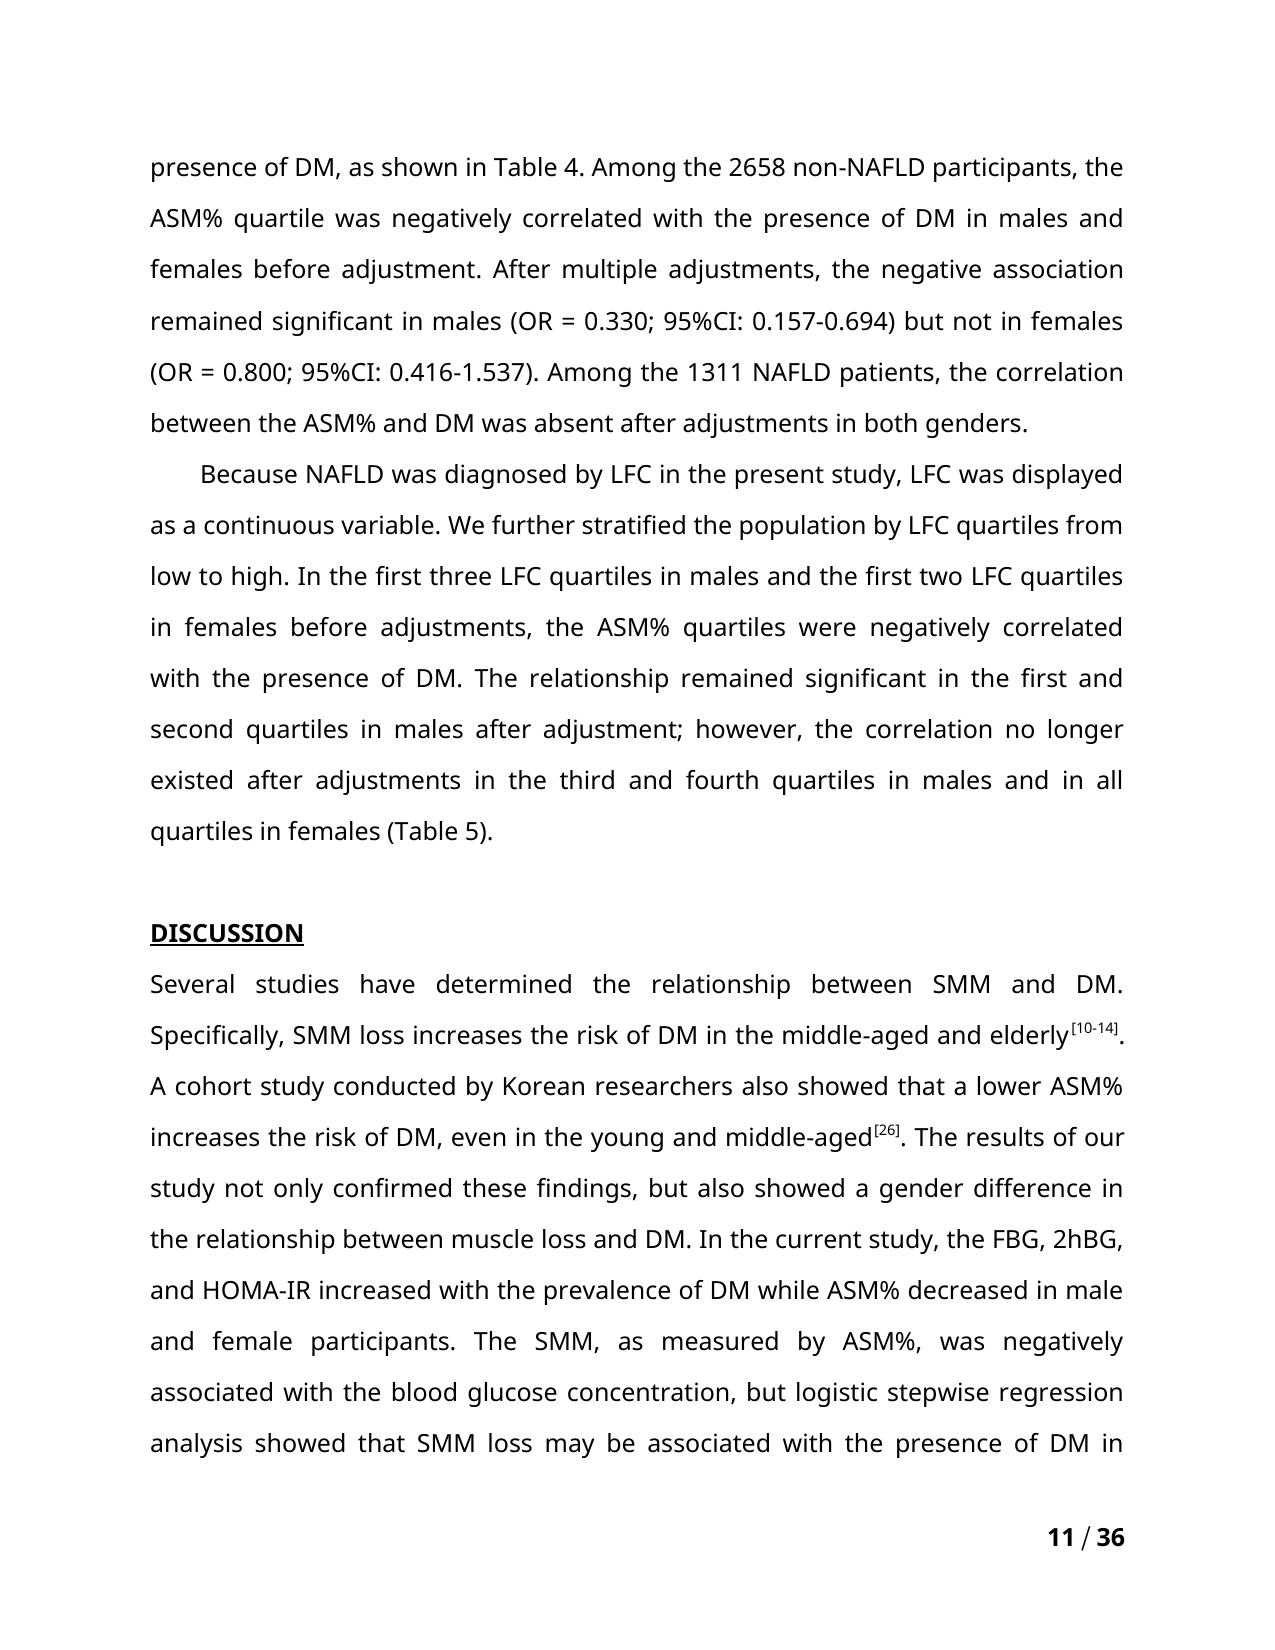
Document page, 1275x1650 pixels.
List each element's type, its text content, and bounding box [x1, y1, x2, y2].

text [150, 150, 1125, 439]
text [150, 967, 1125, 1460]
text Because NAFLD was diagnosed by LFC in the present study, LFC was displayed as a continuous variable. We further stratified the population by LFC quartiles from low to high. In the first three LFC quartiles in males and the first two LFC quartiles in females before adjustments, the ASM% quartiles were negatively correlated with the presence of DM. The relationship remained significant in the first and second quartiles in males after adjustment; however, the correlation no longer existed after adjustments in the third and fourth quartiles in males and in all quartiles in females (Table 5). [150, 456, 1125, 848]
text DISCUSSION [150, 916, 1125, 950]
